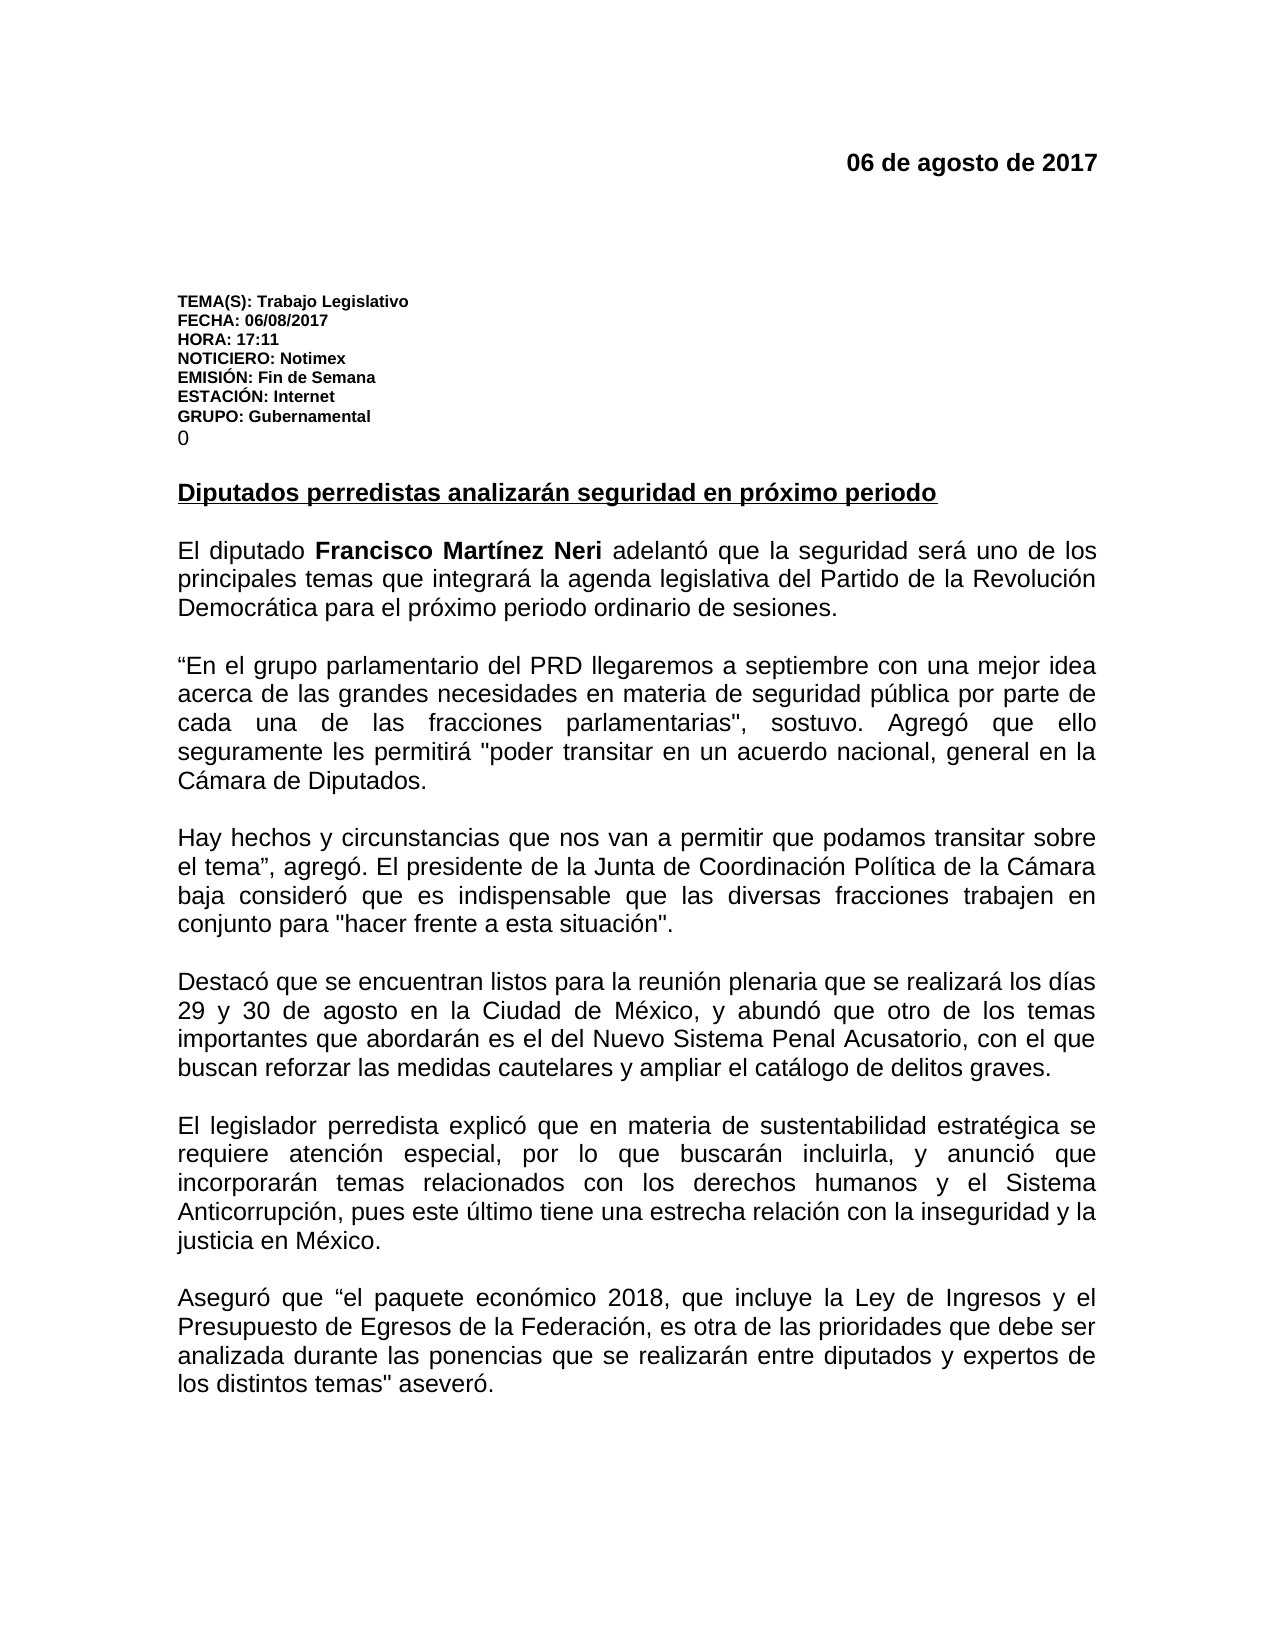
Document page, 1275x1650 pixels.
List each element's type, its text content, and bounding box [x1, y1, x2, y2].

text NOTICIERO: Notimex [177, 349, 1098, 368]
text TEMA(S): Trabajo Legislativo [177, 291, 1098, 311]
text Hay hechos y circunstancias que nos van a permitir que podamos transitar sobre el tema”, agregó. El presidente de la Junta de Coordinación Política de la Cámara baja consideró que es indispensable que las diversas fracciones trabajen en conjunto para "hacer frente a esta situación". [177, 823, 1098, 938]
text HORA: 17:11 [177, 330, 1098, 349]
text 0 [177, 426, 1098, 449]
text EMISIÓN: Fin de Semana [177, 368, 1098, 387]
text Destacó que se encuentran listos para la reunión plenaria que se realizará los días 29 y 30 de agosto en la Ciudad de México, y abundó que otro de los temas importantes que abordarán es el del Nuevo Sistema Penal Acusatorio, con el que buscan reforzar las medidas cautelares y ampliar el catálogo de delitos graves. [177, 967, 1098, 1082]
text Aseguró que “el paquete económico 2018, que incluye la Ley de Ingresos y el Presupuesto de Egresos de la Federación, es otra de las prioridades que debe ser analizada durante las ponencias que se realizarán entre diputados y expertos de los distintos temas" aseveró. [177, 1283, 1098, 1398]
text FECHA: 06/08/2017 [177, 311, 1098, 330]
text El diputado Francisco Martínez Neri adelantó que la seguridad será uno de los principales temas que integrará la agenda legislativa del Partido de la Revolución Democrática para el próximo periodo ordinario de sesiones. [177, 536, 1098, 622]
text GRUPO: Gubernamental [177, 406, 1098, 426]
text 06 de agosto de 2017 [177, 148, 1098, 176]
text El legislador perredista explicó que en materia de sustentabilidad estratégica se requiere atención especial, por lo que buscarán incluirla, y anunció que incorporarán temas relacionados con los derechos humanos y el Sistema Anticorrupción, pues este último tiene una estrecha relación con la inseguridad y la justicia en México. [177, 1111, 1098, 1254]
text Diputados perredistas analizarán seguridad en próximo periodo [177, 478, 1098, 507]
text ESTACIÓN: Internet [177, 387, 1098, 406]
text “En el grupo parlamentario del PRD llegaremos a septiembre con una mejor idea acerca de las grandes necesidades en materia de seguridad pública por parte de cada una de las fracciones parlamentarias", sostuvo. Agregó que ello seguramente les permitirá "poder transitar en un acuerdo nacional, general en la Cámara de Diputados. [177, 651, 1098, 794]
